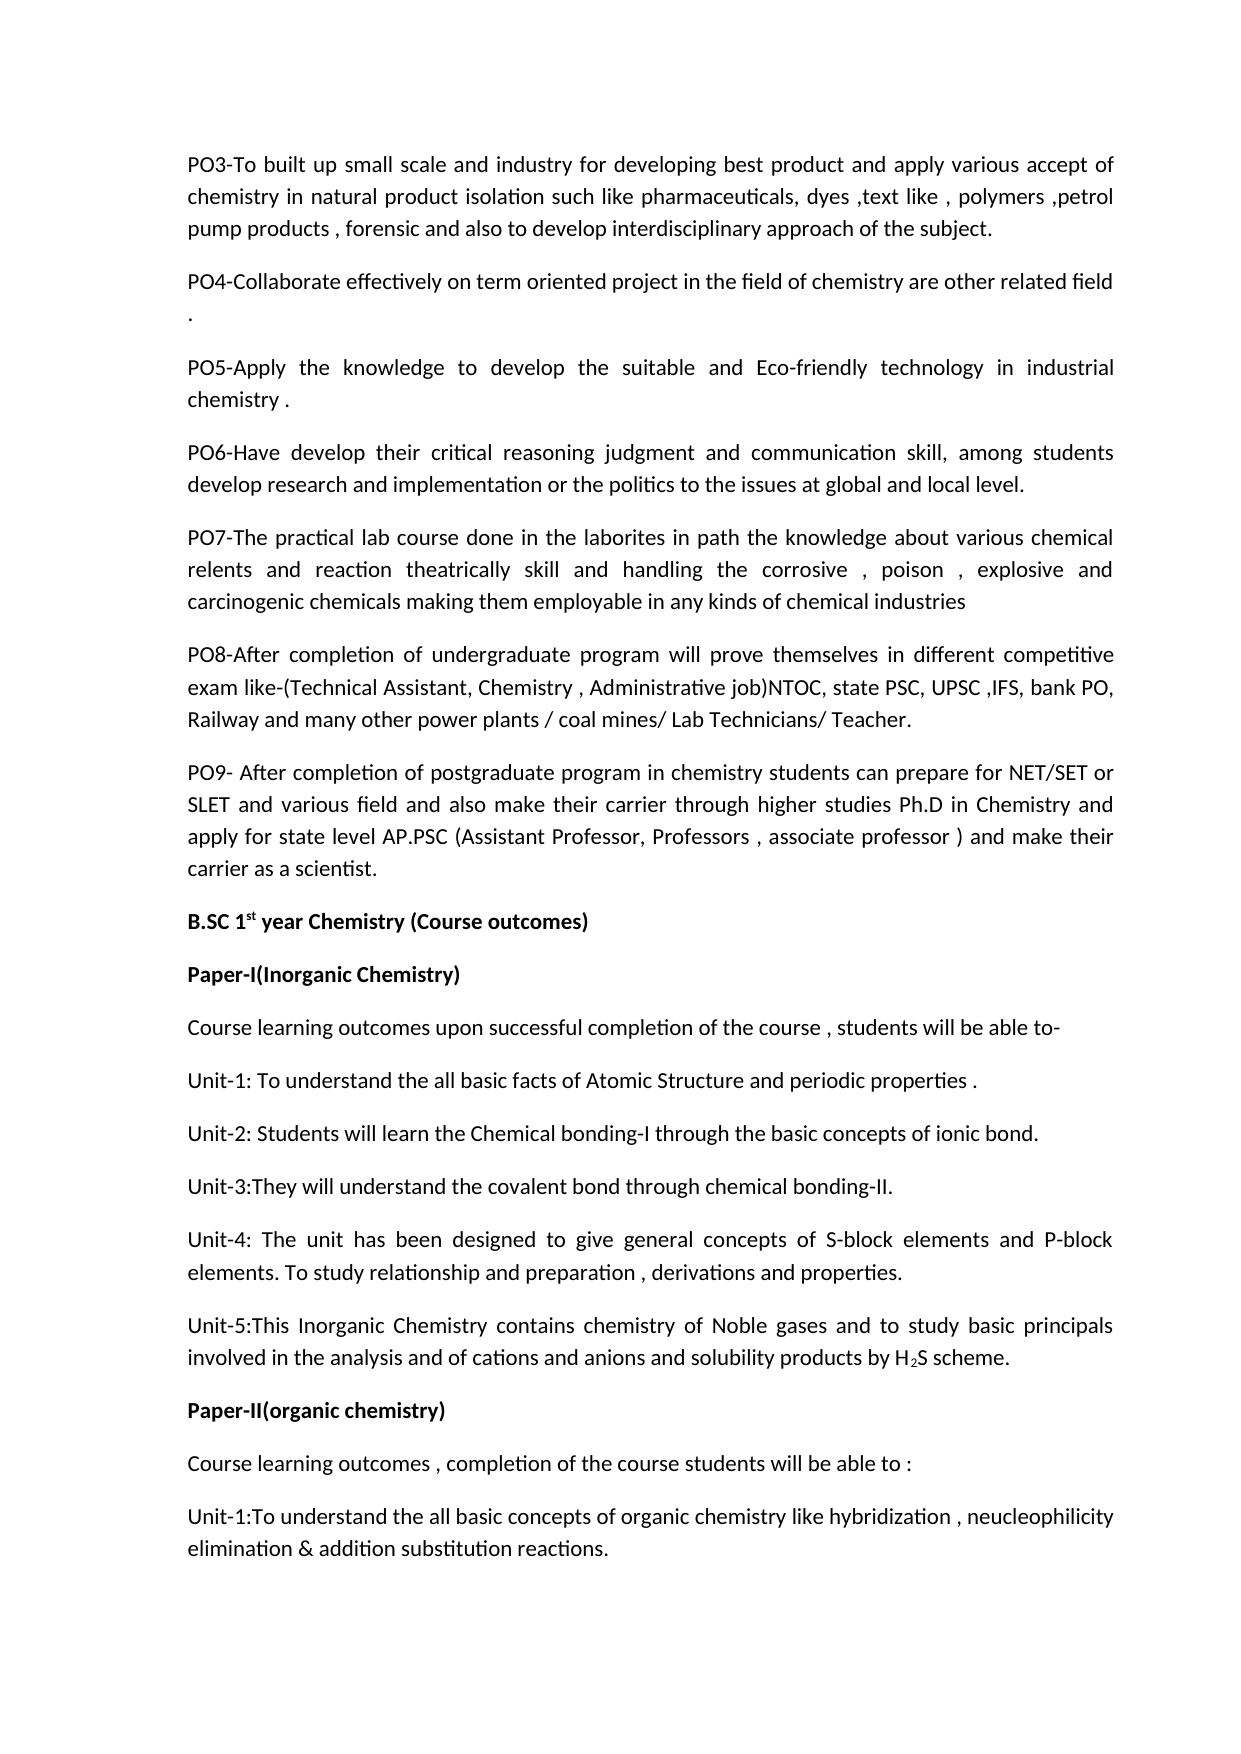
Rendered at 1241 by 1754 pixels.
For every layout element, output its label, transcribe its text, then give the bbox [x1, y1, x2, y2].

text PO3-To built up small scale and industry for developing best product and apply various accept of chemistry in natural product isolation such like pharmaceuticals, dyes ,text like , polymers ,petrol pump products , forensic and also to develop interdisciplinary approach of the subject. [187, 150, 1116, 242]
text PO6-Have develop their critical reasoning judgment and communication skill, among students develop research and implementation or the politics to the issues at global and local level. [187, 438, 1116, 498]
text PO7-The practical lab course done in the laborites in path the knowledge about various chemical relents and reaction theatrically skill and handling the corrosive , poison , explosive and carcinogenic chemicals making them employable in any kinds of chemical industries [187, 523, 1116, 615]
text Unit-3:They will understand the covalent bond through chemical bonding-II. [187, 1172, 1116, 1201]
text PO4-Collaborate effectively on term oriented project in the field of chemistry are other related field . [187, 267, 1116, 328]
text Course learning outcomes , completion of the course students will be able to : [187, 1449, 1116, 1477]
text B.SC 1st year Chemistry (Course outcomes) [112, 907, 1116, 935]
text PO5-Apply the knowledge to develop the suitable and Eco-friendly technology in industrial chemistry . [187, 353, 1116, 413]
text Paper-I(Inorganic Chemistry) [187, 960, 1116, 988]
text PO9- After completion of postgraduate program in chemistry students can prepare for NET/SET or SLET and various field and also make their carrier through higher studies Ph.D in Chemistry and apply for state level AP.PSC (Assistant Professor, Professors , associate professor ) and make their carrier as a scientist. [187, 758, 1116, 882]
text Unit-5:This Inorganic Chemistry contains chemistry of Noble gases and to study basic principals involved in the analysis and of cations and anions and solubility products by H2S scheme. [187, 1311, 1116, 1371]
text Paper-II(organic chemistry) [187, 1396, 1116, 1424]
text Unit-1:To understand the all basic concepts of organic chemistry like hybridization , neucleophilicity elimination & addition substitution reactions. [187, 1502, 1116, 1562]
text Unit-4: The unit has been designed to give general concepts of S-block elements and P-block elements. To study relationship and preparation , derivations and properties. [187, 1226, 1116, 1286]
text Unit-2: Students will learn the Chemical bonding-I through the basic concepts of ionic bond. [187, 1119, 1116, 1147]
text Course learning outcomes upon successful completion of the course , students will be able to- [187, 1013, 1116, 1041]
text PO8-After completion of undergraduate program will prove themselves in different competitive exam like-(Technical Assistant, Chemistry , Administrative job)NTOC, state PSC, UPSC ,IFS, bank PO, Railway and many other power plants / coal mines/ Lab Technicians/ Teacher. [187, 640, 1116, 733]
text Unit-1: To understand the all basic facts of Atomic Structure and periodic properties . [187, 1066, 1116, 1094]
